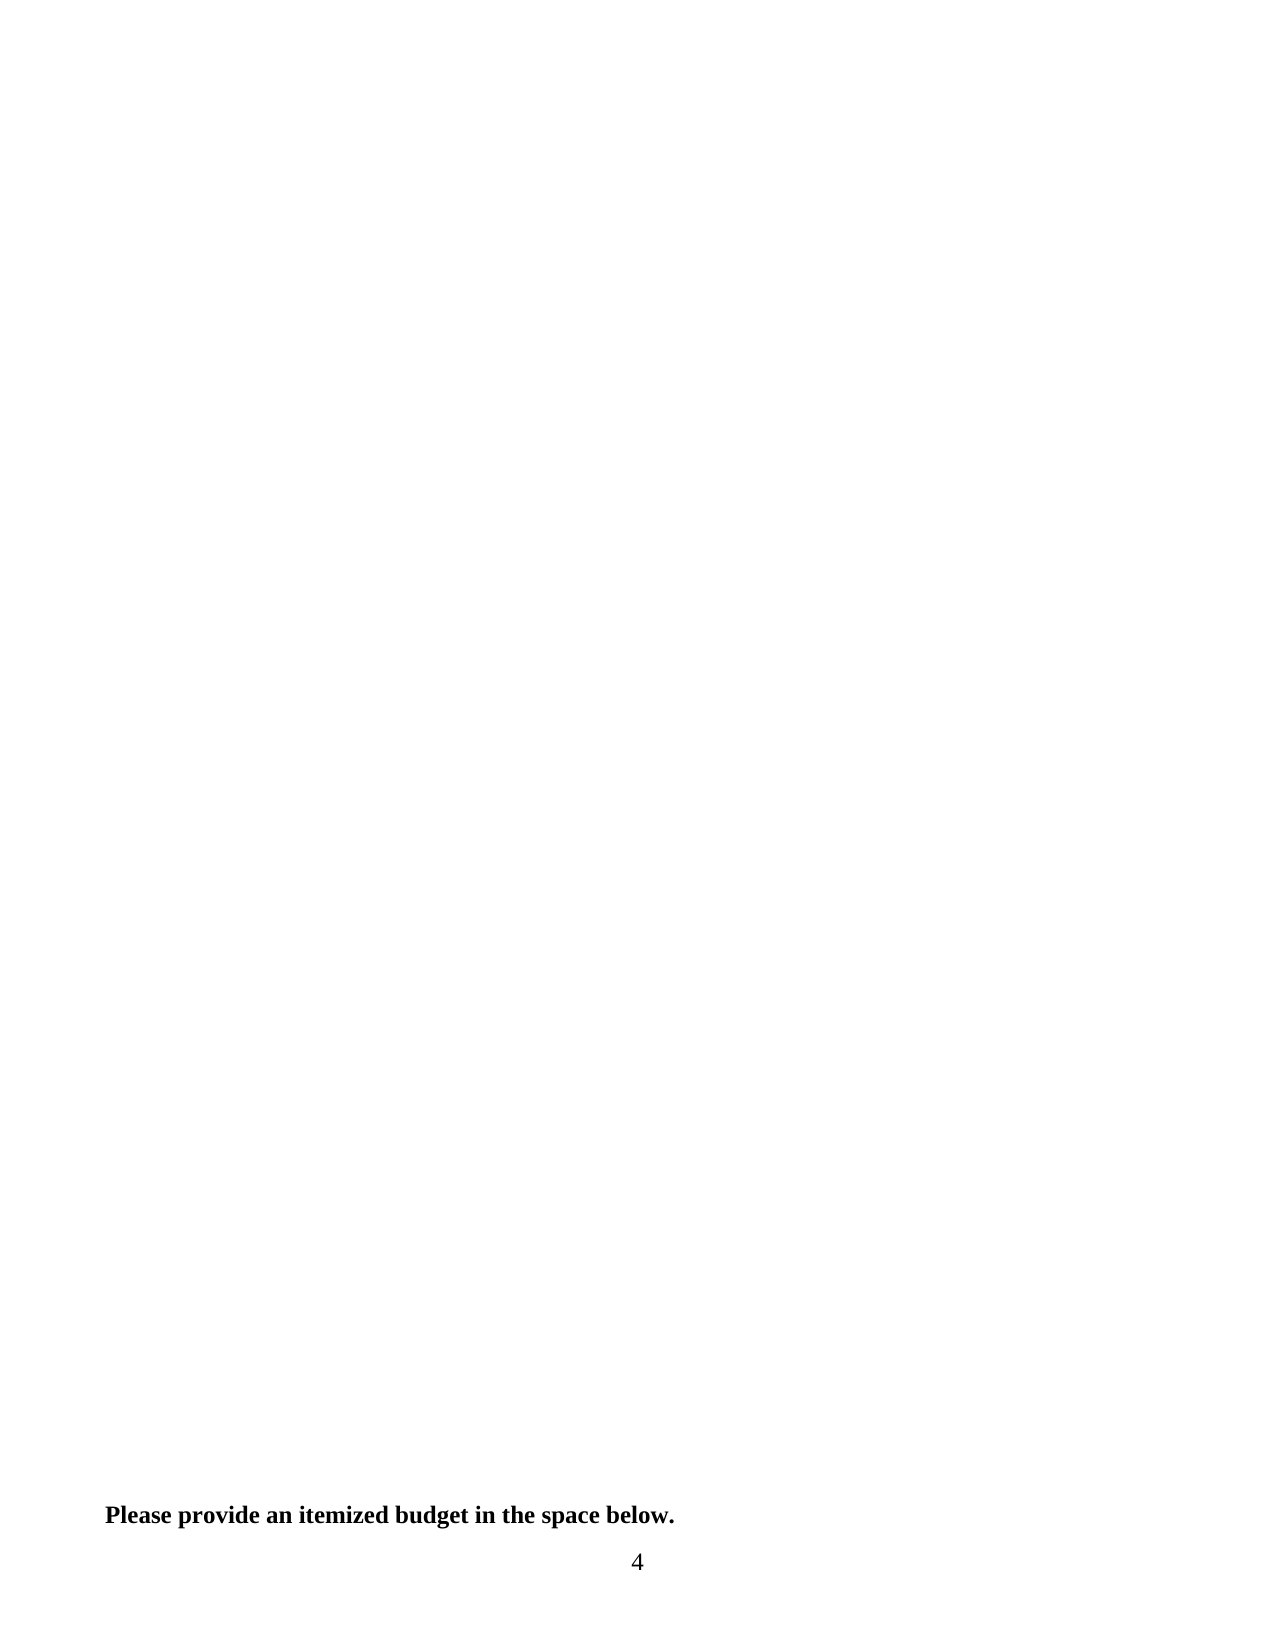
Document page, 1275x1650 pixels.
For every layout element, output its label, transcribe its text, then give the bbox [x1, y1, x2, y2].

text Please provide an itemized budget in the space below. [105, 1500, 1170, 1529]
